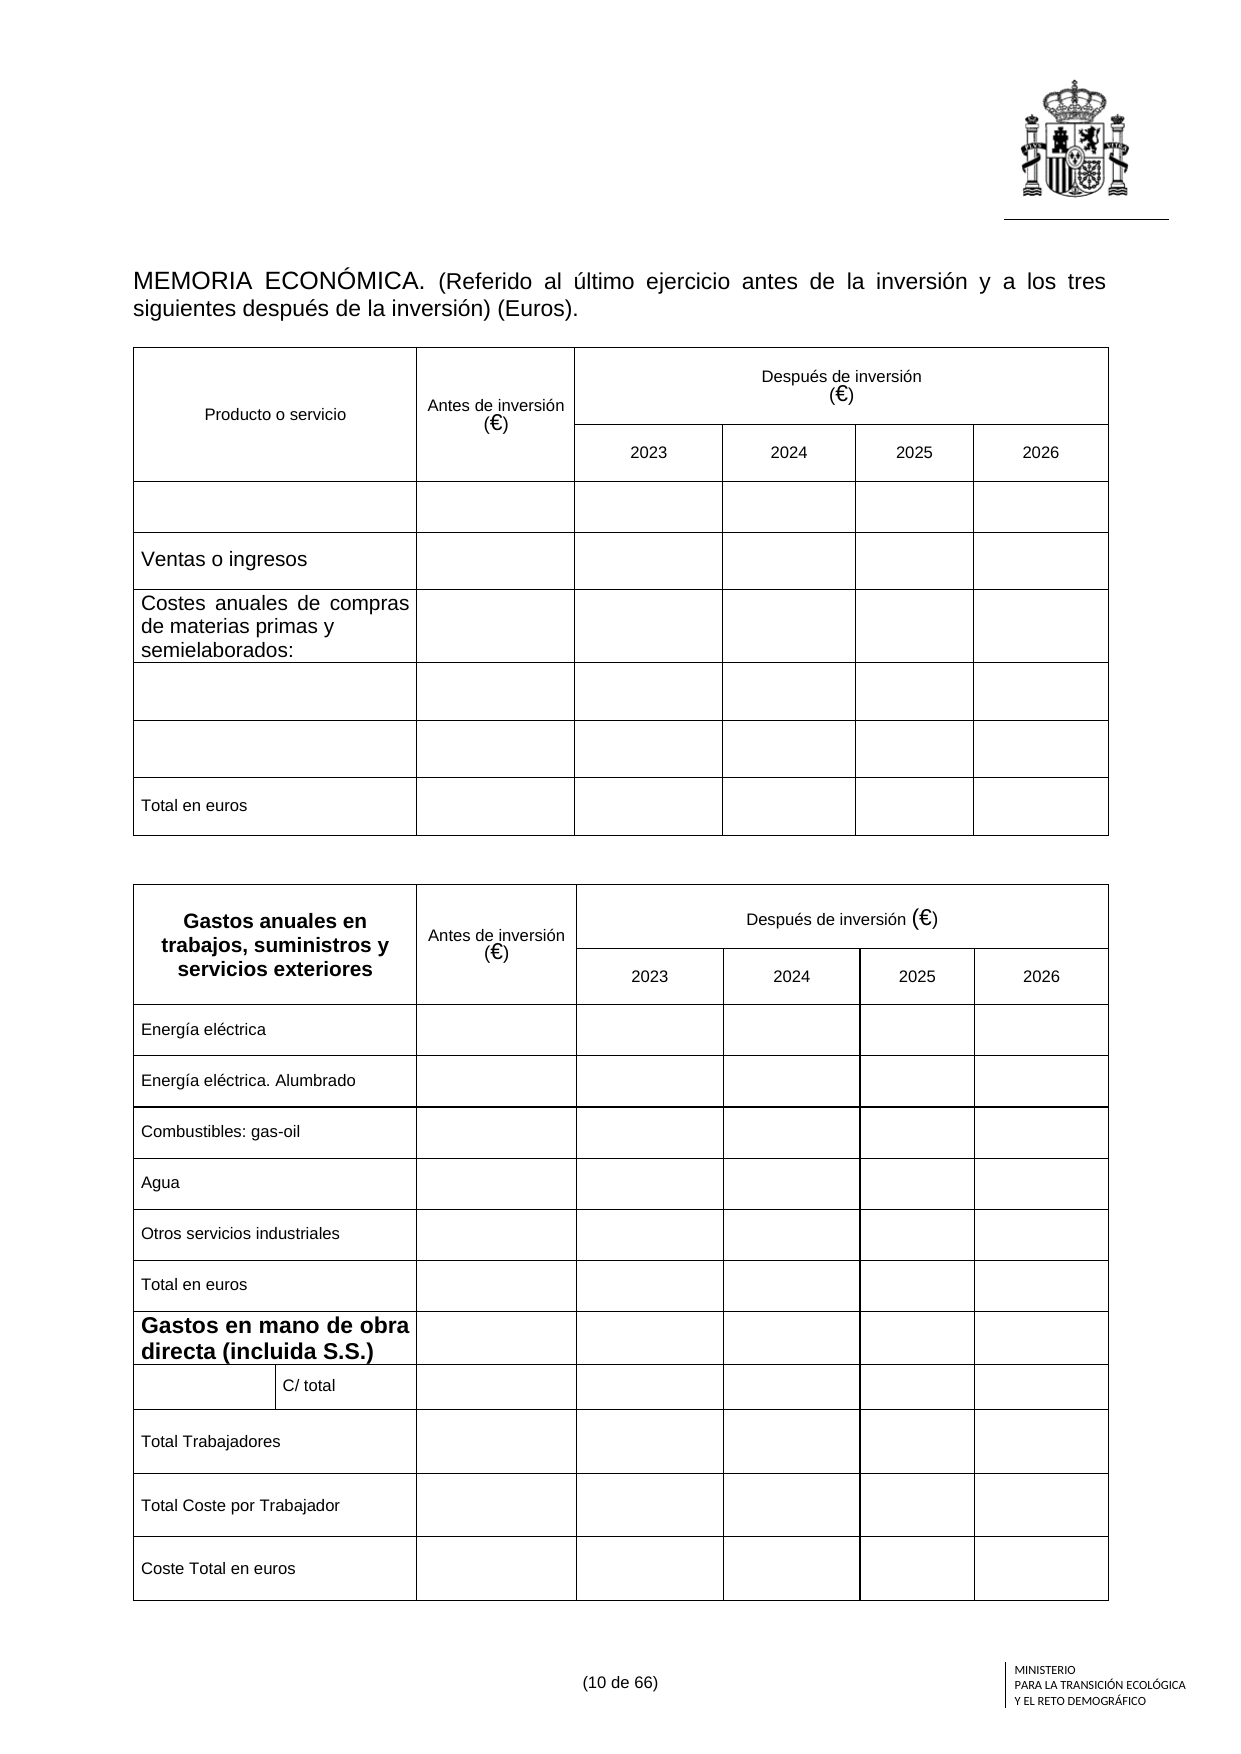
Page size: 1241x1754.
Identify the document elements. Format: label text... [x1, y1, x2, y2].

table_cell [577, 1005, 723, 1055]
table_cell [723, 721, 855, 777]
table_cell [723, 778, 855, 835]
table_cell [974, 590, 1108, 662]
table_cell [723, 590, 855, 662]
table_cell [861, 1474, 974, 1536]
table_cell 2026 [974, 425, 1108, 481]
table_cell [724, 1474, 859, 1536]
table_cell [723, 663, 855, 719]
table_cell [856, 533, 973, 589]
table_cell Coste Total en euros [134, 1537, 416, 1600]
table_cell [577, 1210, 723, 1259]
table_cell [417, 663, 574, 719]
table_cell [417, 1159, 576, 1208]
table_cell [417, 778, 574, 835]
table_cell [577, 1410, 723, 1473]
table_cell [975, 1005, 1108, 1055]
table_cell [417, 1474, 576, 1536]
table_cell [856, 663, 973, 719]
table_cell [417, 1312, 576, 1364]
table_cell [575, 721, 722, 777]
table_cell [861, 1537, 974, 1600]
table_header Antes de inversión (€) [417, 348, 574, 481]
table_cell [723, 482, 855, 532]
table_cell [861, 1210, 974, 1259]
table_header Producto o servicio [134, 348, 416, 481]
table_cell 2025 [856, 425, 973, 481]
table_cell [974, 663, 1108, 719]
table_cell [975, 1410, 1108, 1473]
table_cell [577, 1056, 723, 1106]
table_cell 2025 [861, 949, 974, 1004]
table_cell [417, 1210, 576, 1259]
table_cell [575, 590, 722, 662]
table_cell [575, 533, 722, 589]
table_cell 2026 [975, 949, 1108, 1004]
table_cell [417, 1537, 576, 1600]
table_cell [975, 1056, 1108, 1106]
table_cell [861, 1005, 974, 1055]
text MEMORIA ECONÓMICA. (Referido al último ejercicio antes de la inversión y a los tres siguientes después de la inversión) (Euros). [133, 266, 1107, 321]
table_cell Combustibles: gas-oil [134, 1108, 416, 1157]
table_cell C/ total [276, 1365, 416, 1409]
table_cell Costes anuales de compras de materias primas y semielaborados: [134, 590, 416, 662]
table_cell [577, 1537, 723, 1600]
table_cell [417, 1410, 576, 1473]
table_cell [575, 778, 722, 835]
table_cell [856, 778, 973, 835]
table_cell [417, 1005, 576, 1055]
table_cell 2023 [575, 425, 722, 481]
table_cell [975, 1312, 1108, 1364]
table_cell [861, 1312, 974, 1364]
table_cell [134, 663, 416, 719]
table_cell [724, 1312, 859, 1364]
table_cell Total Trabajadores [134, 1410, 416, 1473]
table_cell [856, 721, 973, 777]
table_cell Total en euros [134, 1261, 416, 1311]
table_cell [134, 721, 416, 777]
table_header Después de inversión (€) [575, 348, 1108, 424]
table_cell [724, 1210, 859, 1259]
table_cell [724, 1056, 859, 1106]
table_cell [724, 1005, 859, 1055]
picture [1004, 73, 1142, 217]
table_header Antes de inversión (€) [417, 885, 576, 1004]
table_cell [724, 1410, 859, 1473]
table_cell [724, 1537, 859, 1600]
table_cell Agua [134, 1159, 416, 1208]
table_cell [861, 1410, 974, 1473]
table_cell Otros servicios industriales [134, 1210, 416, 1259]
table_cell [975, 1261, 1108, 1311]
table_cell [856, 590, 973, 662]
table_cell [856, 482, 973, 532]
table_cell [417, 533, 574, 589]
table_cell [861, 1261, 974, 1311]
table_cell [417, 1261, 576, 1311]
table_header Gastos anuales en trabajos, suministros y servicios exteriores [134, 885, 416, 1004]
table_cell [975, 1474, 1108, 1536]
table_cell [577, 1159, 723, 1208]
table_cell [975, 1537, 1108, 1600]
table_cell 2024 [724, 949, 859, 1004]
table_cell [575, 482, 722, 532]
table_cell [861, 1056, 974, 1106]
table_cell 2024 [723, 425, 855, 481]
table_cell [724, 1108, 859, 1157]
table_cell [724, 1159, 859, 1208]
table_cell [417, 1365, 576, 1409]
table_cell [974, 533, 1108, 589]
table_cell [974, 482, 1108, 532]
table_cell [417, 1056, 576, 1106]
table_cell [577, 1261, 723, 1311]
table_cell Gastos en mano de obra directa (incluida S.S.) [134, 1312, 416, 1364]
table_cell [417, 1108, 576, 1157]
table_cell [974, 778, 1108, 835]
table_cell [575, 663, 722, 719]
table_cell Total Coste por Trabajador [134, 1474, 416, 1536]
table_cell 2023 [577, 949, 723, 1004]
table_cell [134, 482, 416, 532]
table_cell [723, 533, 855, 589]
table_cell Energía eléctrica. Alumbrado [134, 1056, 416, 1106]
table_cell [417, 721, 574, 777]
table_cell [975, 1210, 1108, 1259]
table_cell [417, 482, 574, 532]
table_cell [974, 721, 1108, 777]
table_cell [861, 1159, 974, 1208]
table_cell [577, 1365, 723, 1409]
table_cell [975, 1365, 1108, 1409]
table_cell Energía eléctrica [134, 1005, 416, 1055]
table_cell [975, 1108, 1108, 1157]
table_cell [577, 1474, 723, 1536]
table_cell [417, 590, 574, 662]
table_header Después de inversión (€) [577, 885, 1108, 948]
table_cell [861, 1108, 974, 1157]
table_cell [134, 1365, 275, 1409]
table_cell [975, 1159, 1108, 1208]
table_cell Total en euros [134, 778, 416, 835]
table_cell [724, 1261, 859, 1311]
table_cell [724, 1365, 859, 1409]
table_cell [577, 1312, 723, 1364]
table_cell [861, 1365, 974, 1409]
table_cell [577, 1108, 723, 1157]
table_cell Ventas o ingresos [134, 533, 416, 589]
